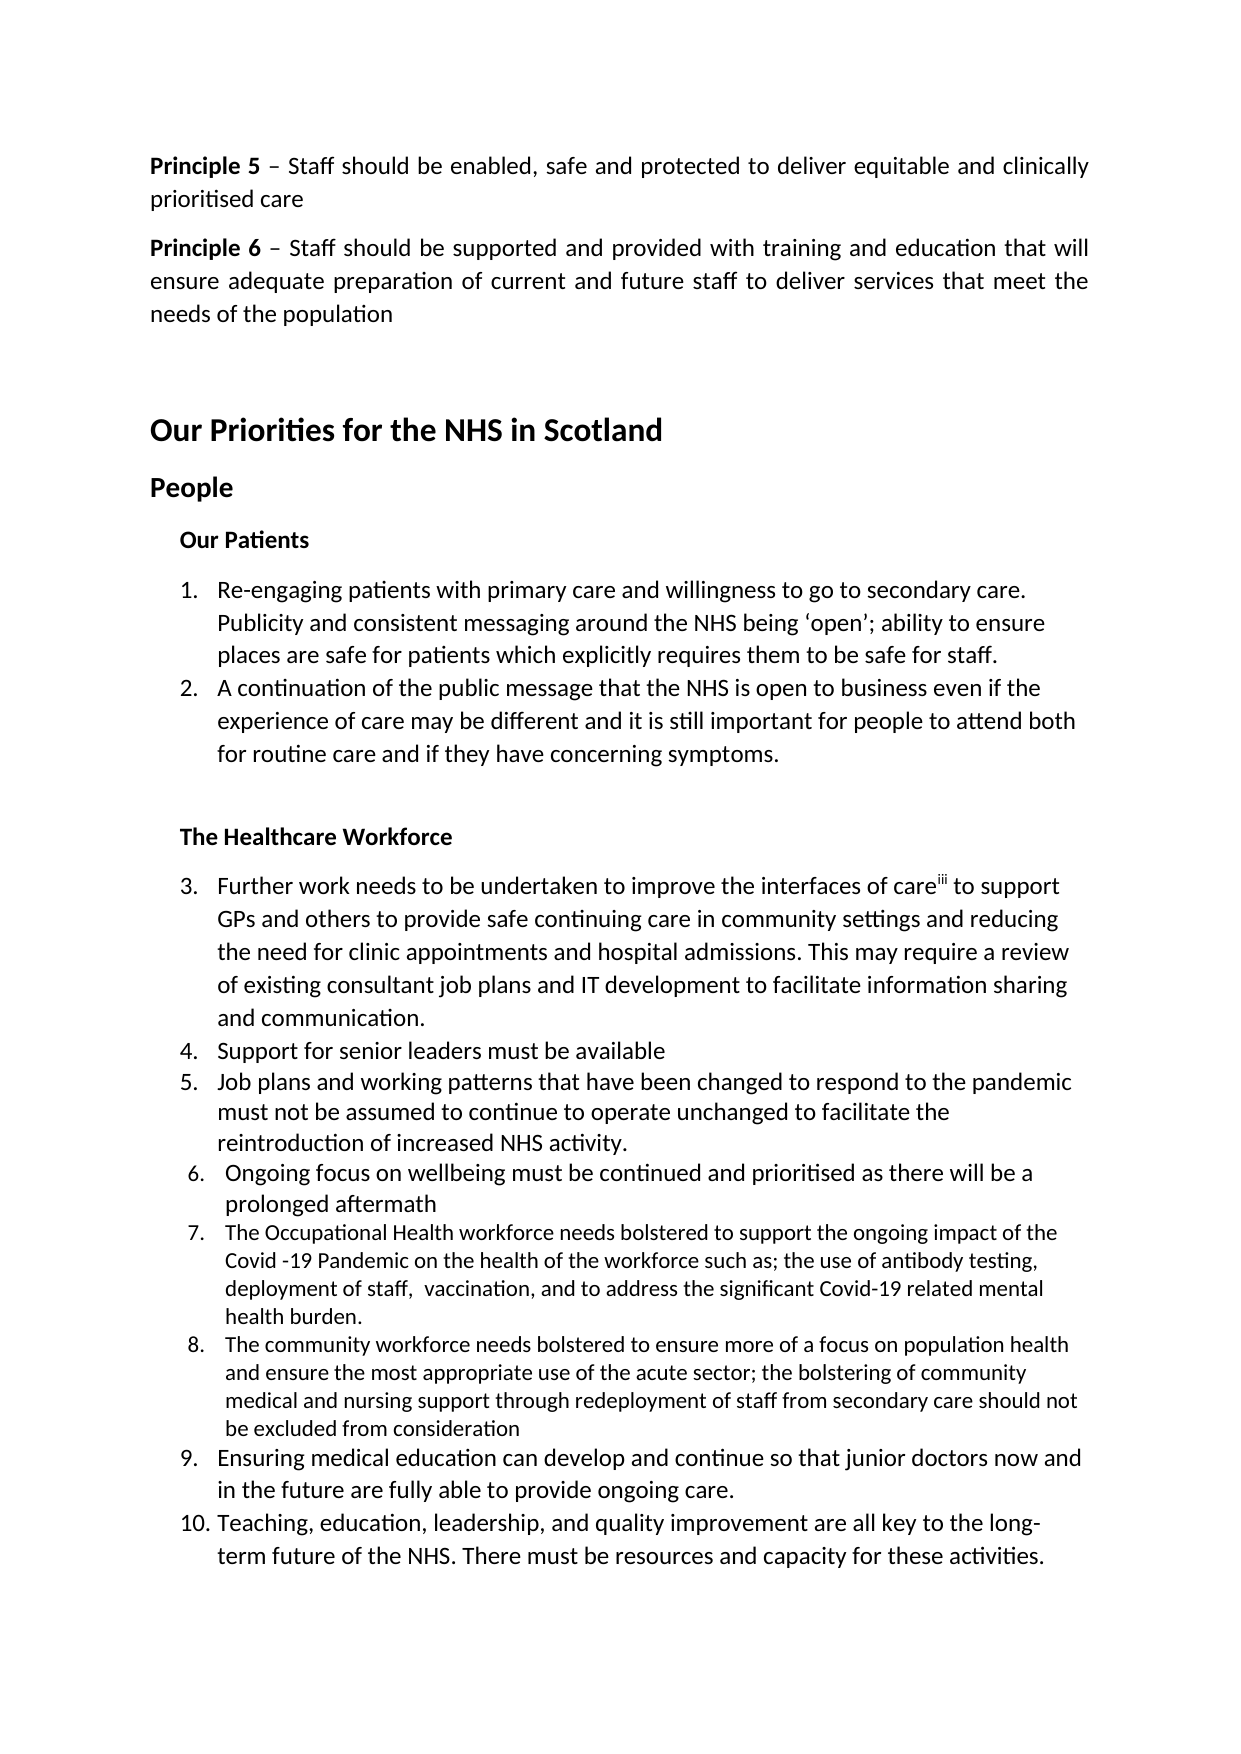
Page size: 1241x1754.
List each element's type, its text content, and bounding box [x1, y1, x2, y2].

list Ongoing focus on wellbeing must be continued and prioritised as there will be a prolonged aftermath [187, 1157, 1090, 1218]
list Further work needs to be undertaken to improve the interfaces of care to support GPs and others to provide safe continuing care in community settings and reducing the need for clinic appointments and hospital admissions. This may require a review of existing consultant job plans and IT development to facilitate information sharing and communication. [179, 871, 1090, 1033]
text The Healthcare Workforce [150, 821, 1090, 851]
text Principle 6 – Staff should be supported and provided with training and education that will ensure adequate preparation of current and future staff to deliver services that meet the needs of the population [150, 232, 1090, 329]
list Re-engaging patients with primary care and willingness to go to secondary care. Publicity and consistent messaging around the NHS being ‘open’; ability to ensure places are safe for patients which explicitly requires them to be safe for staff. [179, 574, 1090, 670]
text Our Patients [150, 524, 1090, 555]
text People [150, 469, 1090, 505]
list The Occupational Health workforce needs bolstered to support the ongoing impact of the Covid -19 Pandemic on the health of the workforce such as; the use of antibody testing, deployment of staff, vaccination, and to address the significant Covid-19 related mental health burden. [187, 1218, 1090, 1330]
list Teaching, education, leadership, and quality improvement are all key to the long-term future of the NHS. There must be resources and capacity for these activities. [179, 1507, 1090, 1570]
list The community workforce needs bolstered to ensure more of a focus on population health and ensure the most appropriate use of the acute sector; the bolstering of community medical and nursing support through redeployment of staff from secondary care should not be excluded from consideration [187, 1330, 1090, 1442]
text Principle 5 – Staff should be enabled, safe and protected to deliver equitable and clinically prioritised care [150, 150, 1090, 213]
text Our Priorities for the NHS in Scotland [150, 408, 1090, 449]
list Support for senior leaders must be available [179, 1035, 1090, 1066]
list Ensuring medical education can develop and continue so that junior doctors now and in the future are fully able to provide ongoing care. [179, 1442, 1090, 1505]
list Job plans and working patterns that have been changed to respond to the pandemic must not be assumed to continue to operate unchanged to facilitate the reintroduction of increased NHS activity. [179, 1066, 1090, 1157]
list A continuation of the public message that the NHS is open to business even if the experience of care may be different and it is still important for people to attend both for routine care and if they have concerning symptoms. [179, 673, 1090, 769]
